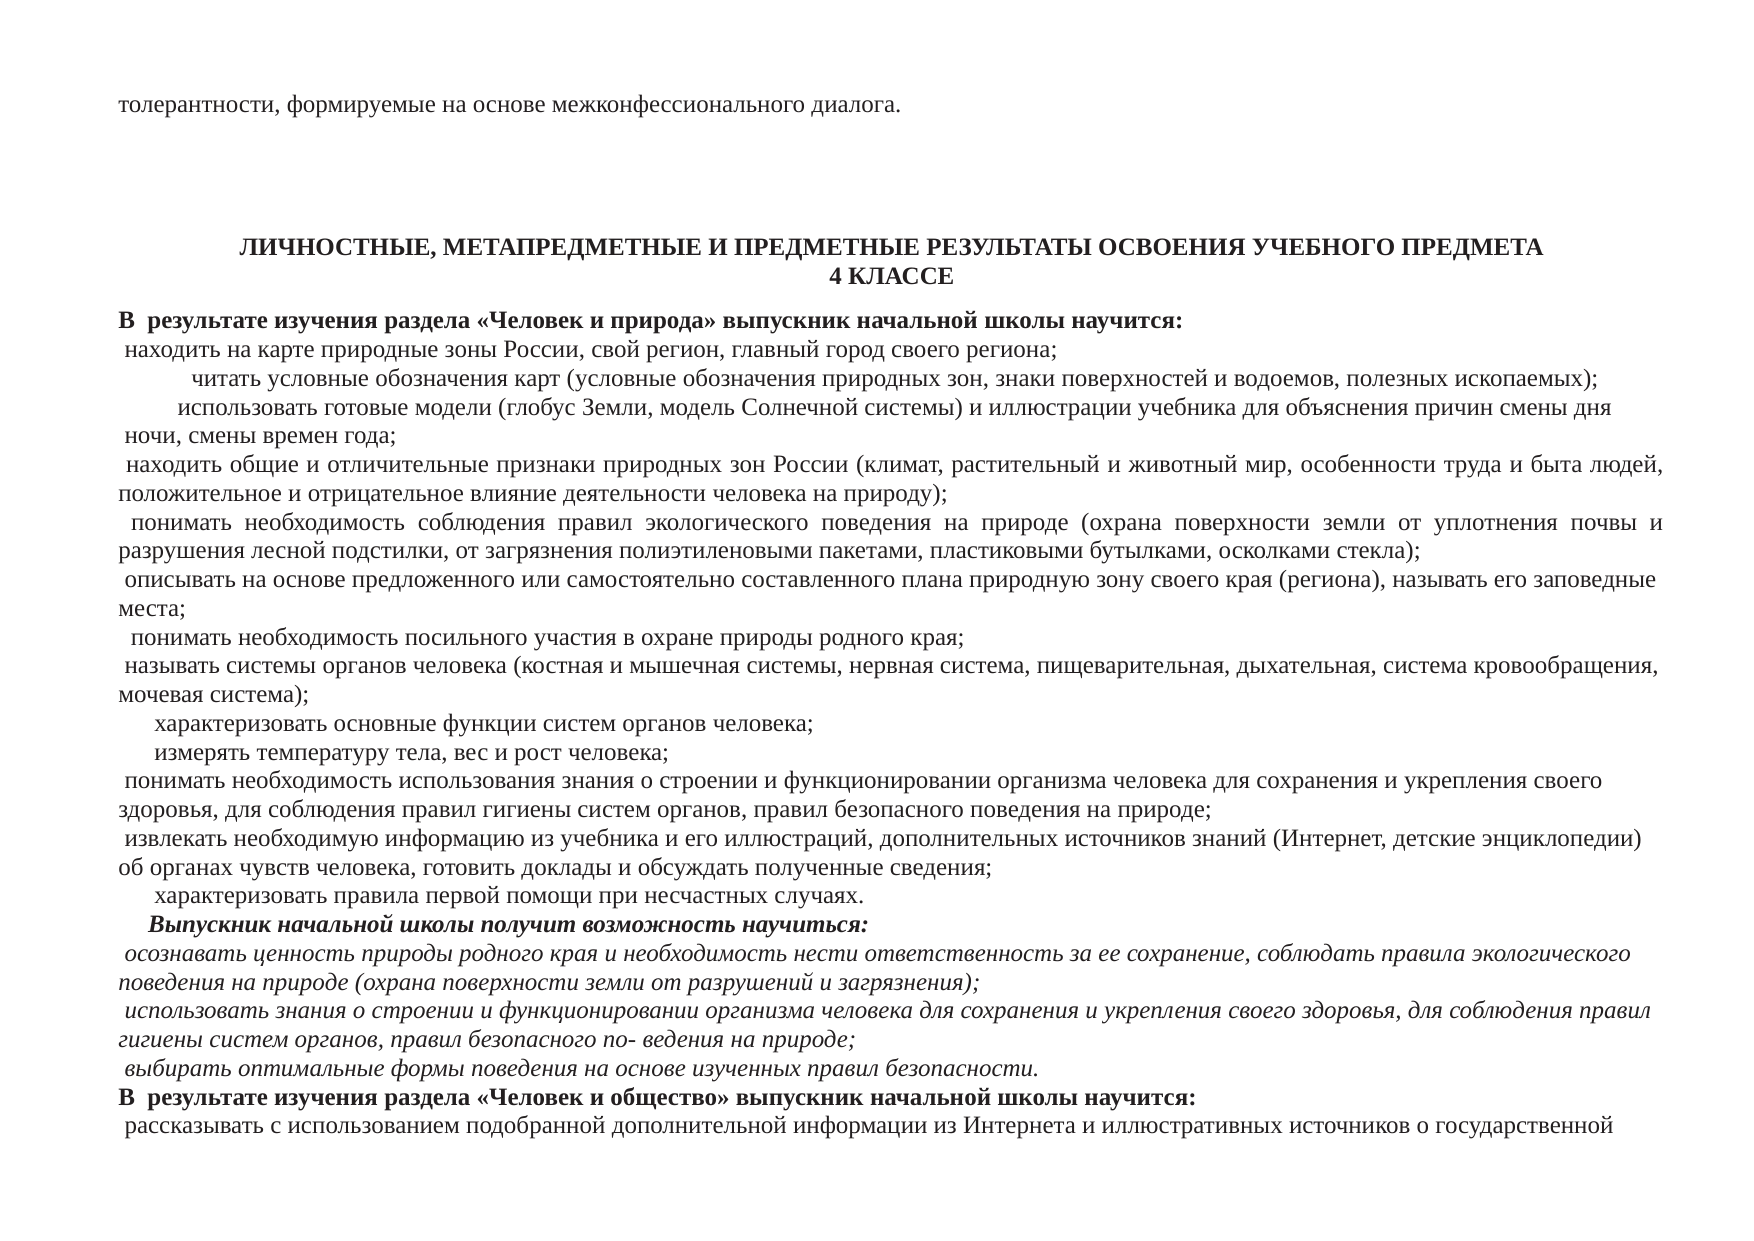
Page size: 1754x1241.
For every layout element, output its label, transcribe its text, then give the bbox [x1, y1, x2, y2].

text измерять температуру тела, вес и рост человека; [148, 737, 1636, 766]
text находить на карте природные зоны России, свой регион, главный город своего региона; [118, 334, 1665, 363]
text 4 КЛАССЕ [118, 261, 1665, 290]
text В результате изучения раздела «Человек и общество» выпускник начальной школы научится: [118, 1082, 1665, 1111]
text понимать необходимость использования знания о строении и функционировании организма человека для сохранения и укрепления своего здоровья, для соблюдения правил гигиены систем органов, правил безопасного поведения на природе; [118, 766, 1665, 823]
text характеризовать правила первой помощи при несчастных случаях. [148, 881, 1636, 909]
text понимать необходимость посильного участия в охране природы родного края; [118, 622, 1665, 651]
text читать условные обозначения карт (условные обозначения природных зон, знаки поверхностей и водоемов, полезных ископаемых); [118, 363, 1665, 392]
text называть системы органов человека (костная и мышечная системы, нервная система, пищеварительная, дыхательная, система кровообращения, мочевая система); [118, 651, 1665, 708]
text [118, 89, 1665, 117]
text использовать знания о строении и функционировании организма человека для сохранения и укрепления своего здоровья, для соблюдения правил гигиены систем органов, правил безопасного по- ведения на природе; [118, 996, 1665, 1053]
text осознавать ценность природы родного края и необходимость нести ответственность за ее сохранение, соблюдать правила экологического поведения на природе (охрана поверхности земли от разрушений и загрязнения); [118, 938, 1665, 996]
text понимать необходимость соблюдения правил экологического поведения на природе (охрана поверхности земли от уплотнения почвы и разрушения лесной подстилки, от загрязнения полиэтиленовыми пакетами, пластиковыми бутылками, осколками стекла); [118, 507, 1665, 564]
text описывать на основе предложенного или самостоятельно составленного плана природную зону своего края (региона), называть его заповедные места; [118, 564, 1665, 622]
text использовать готовые модели (глобус Земли, модель Солнечной системы) и иллюстрации учебника для объяснения причин смены дня [118, 392, 1665, 421]
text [118, 1111, 1665, 1139]
text ночи, смены времен года; [118, 421, 1665, 449]
text Выпускник начальной школы получит возможность научиться: [148, 909, 1636, 938]
text выбирать оптимальные формы поведения на основе изученных правил безопасности. [118, 1053, 1665, 1082]
text извлекать необходимую информацию из учебника и его иллюстраций, дополнительных источников знаний (Интернет, детские энциклопедии) об органах чувств человека, готовить доклады и обсуждать полученные сведения; [118, 823, 1665, 881]
text характеризовать основные функции систем органов человека; [148, 708, 1636, 737]
text находить общие и отличительные признаки природных зон России (климат, растительный и животный мир, особенности труда и быта людей, положительное и отрицательное влияние деятельности человека на природу); [118, 449, 1665, 507]
text ЛИЧНОСТНЫЕ, МЕТАПРЕДМЕТНЫЕ И ПРЕДМЕТНЫЕ РЕЗУЛЬТАТЫ ОСВОЕНИЯ УЧЕБНОГО ПРЕДМЕТА [118, 232, 1665, 261]
text В результате изучения раздела «Человек и природа» выпускник начальной школы научится: [118, 306, 1665, 334]
